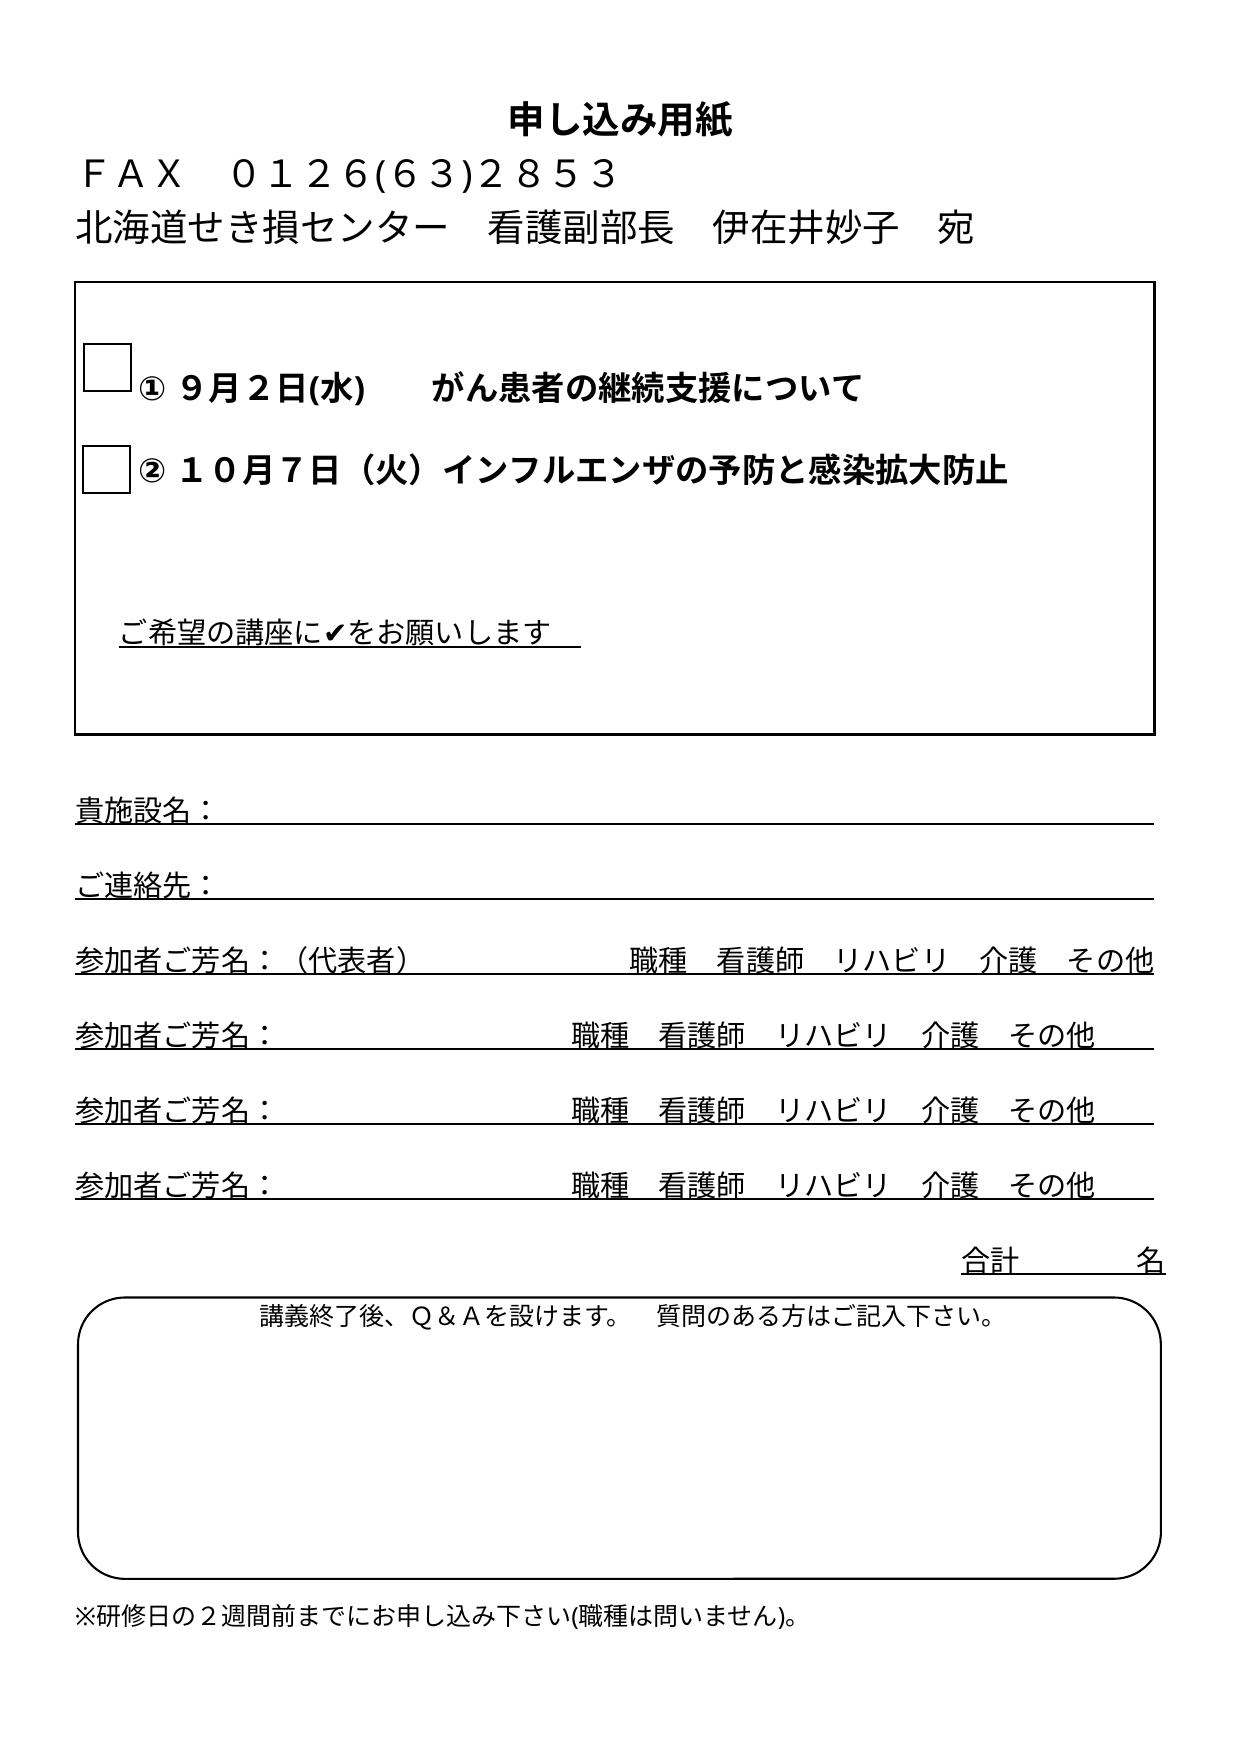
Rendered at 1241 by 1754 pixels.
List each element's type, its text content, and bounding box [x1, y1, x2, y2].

text ご連絡先： [75, 846, 1165, 921]
text 貴施設名： [75, 771, 1165, 846]
text ※研修日の２週間前までにお申し込み下さい(職種は問いません)。 [75, 1596, 1165, 1633]
text 合計 名 [75, 1221, 1165, 1296]
list １０月７日（火）インフルエンザの予防と感染拡大防止 [138, 431, 1153, 506]
text 参加者ご芳名： 職種 看護師 リハビリ 介護 その他 [75, 1071, 1165, 1146]
text 講義終了後、Ｑ＆Ａを設けます。 質問のある方はご記入下さい。 [81, 1299, 1158, 1333]
text 北海道せき損センター 看護副部長 伊在井妙子 宛 [75, 198, 1165, 252]
text 参加者ご芳名： 職種 看護師 リハビリ 介護 その他 [75, 1146, 1165, 1221]
list ご希望の講座に✔をお願いします [119, 594, 1153, 669]
text 参加者ご芳名： 職種 看護師 リハビリ 介護 その他 [75, 996, 1165, 1071]
text 参加者ご芳名：（代表者） 職種 看護師 リハビリ 介護 その他 [75, 921, 1165, 996]
list ９月２日(水) がん患者の継続支援について [138, 348, 1153, 423]
text ＦＡＸ ０１２６(６３)２８５３ [75, 144, 1165, 198]
text 申し込み用紙 [75, 89, 1165, 144]
